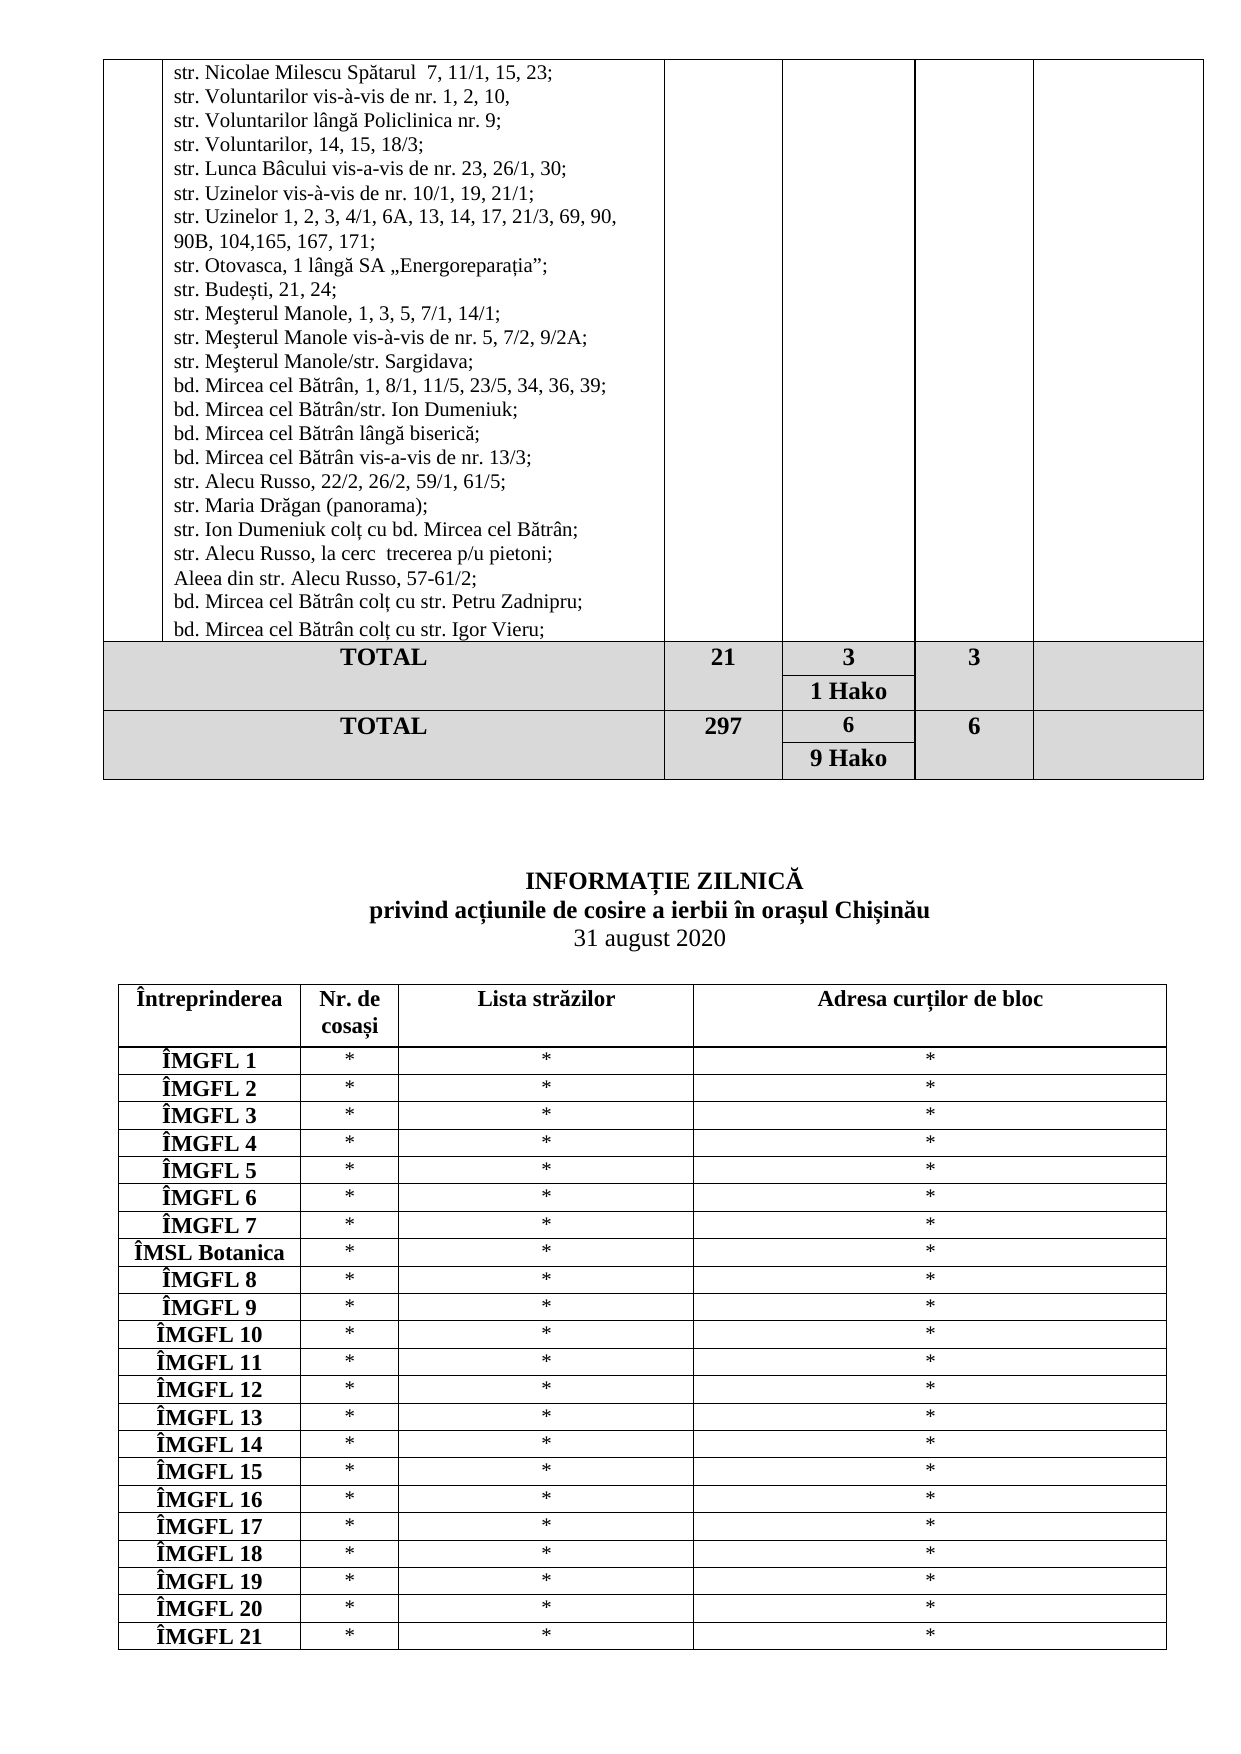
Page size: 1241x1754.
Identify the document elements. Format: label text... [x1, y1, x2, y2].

table_cell * [301, 1294, 398, 1320]
table_cell * [694, 1048, 1166, 1074]
table_cell * [399, 1486, 693, 1512]
table_cell * [399, 1267, 693, 1293]
table_cell ÎMGFL 13 [119, 1404, 300, 1430]
table_cell 3 [916, 642, 1033, 710]
table_cell * [399, 1130, 693, 1156]
table_header Nr. de cosași [301, 985, 398, 1046]
table_cell * [301, 1267, 398, 1293]
table_header Adresa curților de bloc [694, 985, 1166, 1046]
table_cell * [301, 1157, 398, 1183]
table_cell 6 [783, 711, 914, 742]
table_cell ÎMGFL 3 [119, 1102, 300, 1128]
table_cell * [301, 1376, 398, 1402]
table_cell * [694, 1595, 1166, 1622]
table_cell * [301, 1075, 398, 1101]
table_cell * [301, 1321, 398, 1348]
table_cell * [301, 1048, 398, 1074]
table_cell ÎMGFL 1 [119, 1048, 300, 1074]
table_cell * [399, 1458, 693, 1485]
table_cell ÎMSL Botanica [119, 1239, 300, 1266]
table_cell * [301, 1486, 398, 1512]
table_cell ÎMGFL 4 [119, 1130, 300, 1156]
table_cell ÎMGFL 12 [119, 1376, 300, 1402]
table_cell TOTAL [104, 642, 664, 710]
table_cell ÎMGFL 5 [119, 1157, 300, 1183]
table_cell * [301, 1404, 398, 1430]
text 31 august 2020 [148, 923, 1152, 952]
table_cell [163, 60, 664, 641]
table_cell * [694, 1321, 1166, 1348]
table_cell 9 Hako [783, 743, 914, 779]
table_cell * [694, 1239, 1166, 1266]
table_cell * [694, 1513, 1166, 1539]
table_cell 21 [665, 642, 782, 710]
table_cell 6 [916, 711, 1033, 779]
table_cell ÎMGFL 16 [119, 1486, 300, 1512]
table_cell * [694, 1212, 1166, 1238]
table_cell ÎMGFL 18 [119, 1541, 300, 1567]
table_cell * [694, 1184, 1166, 1211]
table_cell * [694, 1075, 1166, 1101]
table_cell ÎMGFL 21 [119, 1623, 300, 1649]
table_cell * [301, 1541, 398, 1567]
table_cell * [399, 1184, 693, 1211]
table_cell * [694, 1568, 1166, 1594]
table_cell * [301, 1239, 398, 1266]
table_cell * [301, 1130, 398, 1156]
table_cell ÎMGFL 20 [119, 1595, 300, 1622]
table_cell * [399, 1431, 693, 1457]
table_cell ÎMGFL 19 [119, 1568, 300, 1594]
table_cell * [301, 1102, 398, 1128]
table_cell TOTAL [104, 711, 664, 779]
table_cell ÎMGFL 11 [119, 1349, 300, 1375]
text privind acțiunile de cosire a ierbii în orașul Chișinău [148, 895, 1152, 923]
table_cell * [694, 1431, 1166, 1457]
table_cell ÎMGFL 17 [119, 1513, 300, 1539]
table_cell * [399, 1595, 693, 1622]
table_cell * [399, 1048, 693, 1074]
table_cell * [694, 1267, 1166, 1293]
table_cell * [301, 1623, 398, 1649]
table_cell * [694, 1376, 1166, 1402]
table_cell 297 [665, 711, 782, 779]
table_cell * [399, 1623, 693, 1649]
table_cell 1 [783, 60, 914, 641]
table_cell ÎMGFL 2 [119, 1075, 300, 1101]
table_cell * [301, 1184, 398, 1211]
table_cell * [399, 1294, 693, 1320]
table_cell ÎMGFL 15 [119, 1458, 300, 1485]
table_cell * [694, 1130, 1166, 1156]
table_cell * [399, 1212, 693, 1238]
table_cell * [301, 1568, 398, 1594]
table_header Întreprinderea [119, 985, 300, 1046]
table_cell * [694, 1623, 1166, 1649]
table_cell [1034, 642, 1203, 710]
table_cell * [694, 1458, 1166, 1485]
table_cell * [301, 1595, 398, 1622]
table_cell 6. [104, 60, 162, 641]
table_cell * [694, 1294, 1166, 1320]
table_cell * [399, 1321, 693, 1348]
table_cell ÎMGFL 9 [119, 1294, 300, 1320]
table_cell * [399, 1102, 693, 1128]
table_cell * [399, 1239, 693, 1266]
table_cell 1 [916, 60, 1033, 641]
table_cell * [694, 1102, 1166, 1128]
table_cell * [301, 1513, 398, 1539]
table_cell 1 Hako [783, 676, 914, 710]
table_cell ÎMGFL 10 [119, 1321, 300, 1348]
table_cell * [694, 1486, 1166, 1512]
table_header Lista străzilor [399, 985, 693, 1046]
table_cell * [301, 1458, 398, 1485]
text INFORMAȚIE ZILNICĂ [177, 866, 1152, 895]
table_cell * [399, 1568, 693, 1594]
table_cell * [399, 1541, 693, 1567]
table_cell ÎMGFL 8 [119, 1267, 300, 1293]
table_cell [1034, 711, 1203, 779]
table_cell * [399, 1157, 693, 1183]
table_cell * [399, 1513, 693, 1539]
table_cell * [694, 1541, 1166, 1567]
table_cell ÎMGFL 6 [119, 1184, 300, 1211]
table_cell ÎMGFL 14 [119, 1431, 300, 1457]
table_cell * [399, 1075, 693, 1101]
table_cell 6 [665, 60, 782, 641]
table_cell ÎMGFL 7 [119, 1212, 300, 1238]
table_cell * [399, 1404, 693, 1430]
table_cell * [399, 1376, 693, 1402]
table_cell * [694, 1404, 1166, 1430]
table_cell * [694, 1157, 1166, 1183]
table_cell * [399, 1349, 693, 1375]
table_cell * [301, 1349, 398, 1375]
table_cell 3 [783, 642, 914, 675]
table_cell * [694, 1349, 1166, 1375]
table_cell * [301, 1212, 398, 1238]
table_cell * [301, 1431, 398, 1457]
